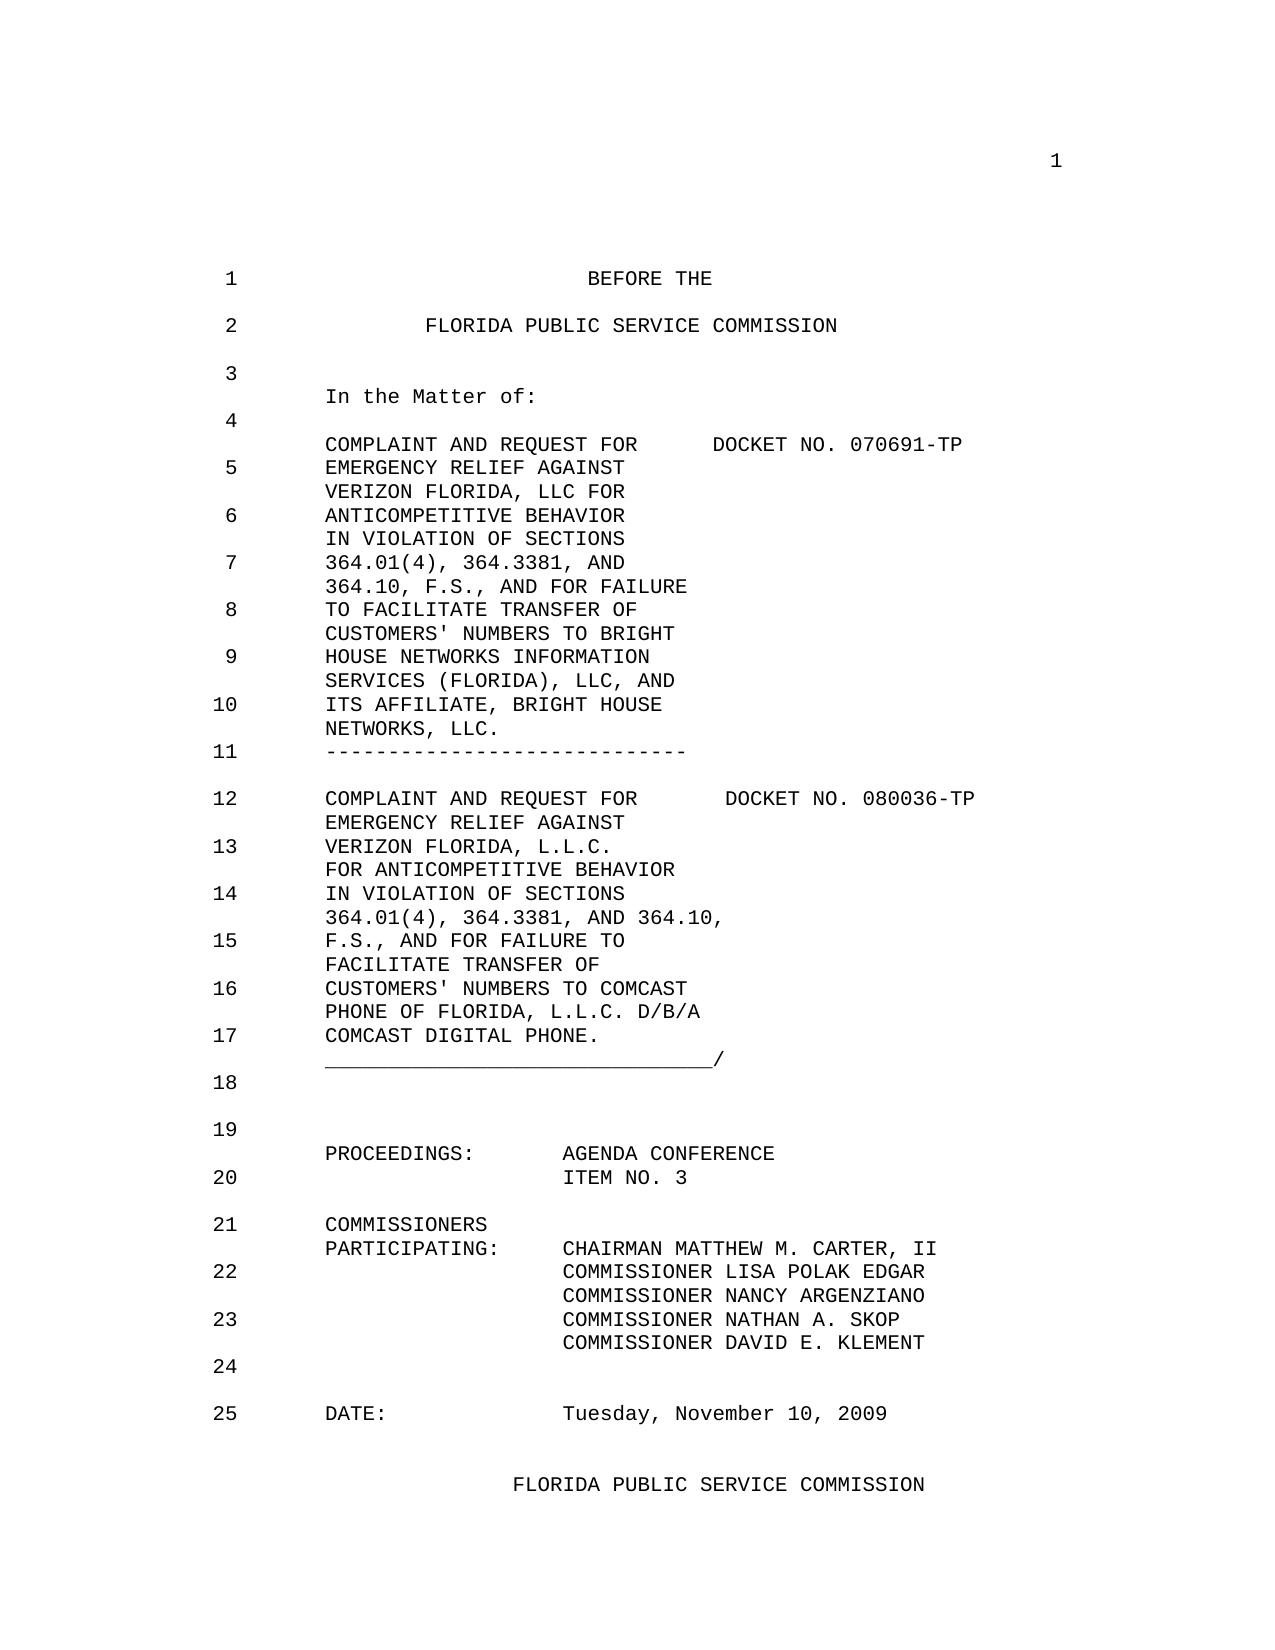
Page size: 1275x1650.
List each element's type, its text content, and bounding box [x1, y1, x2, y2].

text 16 CUSTOMERS' NUMBERS TO COMCAST [137, 978, 1138, 1001]
text CUSTOMERS' NUMBERS TO BRIGHT [137, 623, 1138, 647]
text 11 ----------------------------- [137, 741, 1138, 765]
text In the Matter of: [137, 386, 1138, 410]
text COMPLAINT AND REQUEST FOR DOCKET NO. 070691-TP [137, 434, 1138, 457]
text NETWORKS, LLC. [137, 717, 1138, 741]
text 9 HOUSE NETWORKS INFORMATION [137, 647, 1138, 670]
text FACILITATE TRANSFER OF [137, 954, 1138, 978]
text 1 [137, 150, 1138, 174]
text _______________________________/ [137, 1048, 1138, 1072]
text 13 VERIZON FLORIDA, L.L.C. [137, 836, 1138, 859]
text 20 ITEM NO. 3 [137, 1167, 1138, 1190]
text 2 FLORIDA PUBLIC SERVICE COMMISSION [137, 316, 1138, 339]
text 12 COMPLAINT AND REQUEST FOR DOCKET NO. 080036-TP [137, 788, 1138, 812]
text 10 ITS AFFILIATE, BRIGHT HOUSE [137, 694, 1138, 717]
text PROCEEDINGS: AGENDA CONFERENCE [137, 1143, 1138, 1167]
text 19 [137, 1119, 1138, 1143]
text 23 COMMISSIONER NATHAN A. SKOP [137, 1309, 1138, 1332]
text SERVICES (FLORIDA), LLC, AND [137, 670, 1138, 694]
text PARTICIPATING: CHAIRMAN MATTHEW M. CARTER, II [137, 1238, 1138, 1261]
text 8 TO FACILITATE TRANSFER OF [137, 599, 1138, 623]
text 21 COMMISSIONERS [137, 1214, 1138, 1238]
text 1 BEFORE THE [137, 268, 1138, 292]
text COMMISSIONER NANCY ARGENZIANO [137, 1285, 1138, 1309]
text FOR ANTICOMPETITIVE BEHAVIOR [137, 859, 1138, 883]
text 24 [137, 1356, 1138, 1379]
text 4 [137, 410, 1138, 434]
text 364.10, F.S., AND FOR FAILURE [137, 576, 1138, 599]
text IN VIOLATION OF SECTIONS [137, 528, 1138, 552]
text VERIZON FLORIDA, LLC FOR [137, 481, 1138, 505]
text 5 EMERGENCY RELIEF AGAINST [137, 457, 1138, 481]
text 6 ANTICOMPETITIVE BEHAVIOR [137, 505, 1138, 528]
text PHONE OF FLORIDA, L.L.C. D/B/A [137, 1001, 1138, 1025]
text 17 COMCAST DIGITAL PHONE. [137, 1025, 1138, 1048]
text 22 COMMISSIONER LISA POLAK EDGAR [137, 1261, 1138, 1285]
text COMMISSIONER DAVID E. KLEMENT [137, 1332, 1138, 1356]
text 18 [137, 1072, 1138, 1096]
text 14 IN VIOLATION OF SECTIONS [137, 883, 1138, 907]
text 7 364.01(4), 364.3381, AND [137, 552, 1138, 576]
text FLORIDA PUBLIC SERVICE COMMISSION [137, 1474, 1138, 1498]
text EMERGENCY RELIEF AGAINST [137, 812, 1138, 836]
text 15 F.S., AND FOR FAILURE TO [137, 930, 1138, 954]
text 3 [137, 363, 1138, 386]
text 364.01(4), 364.3381, AND 364.10, [137, 907, 1138, 930]
text 25 DATE: Tuesday, November 10, 2009 [137, 1403, 1138, 1427]
